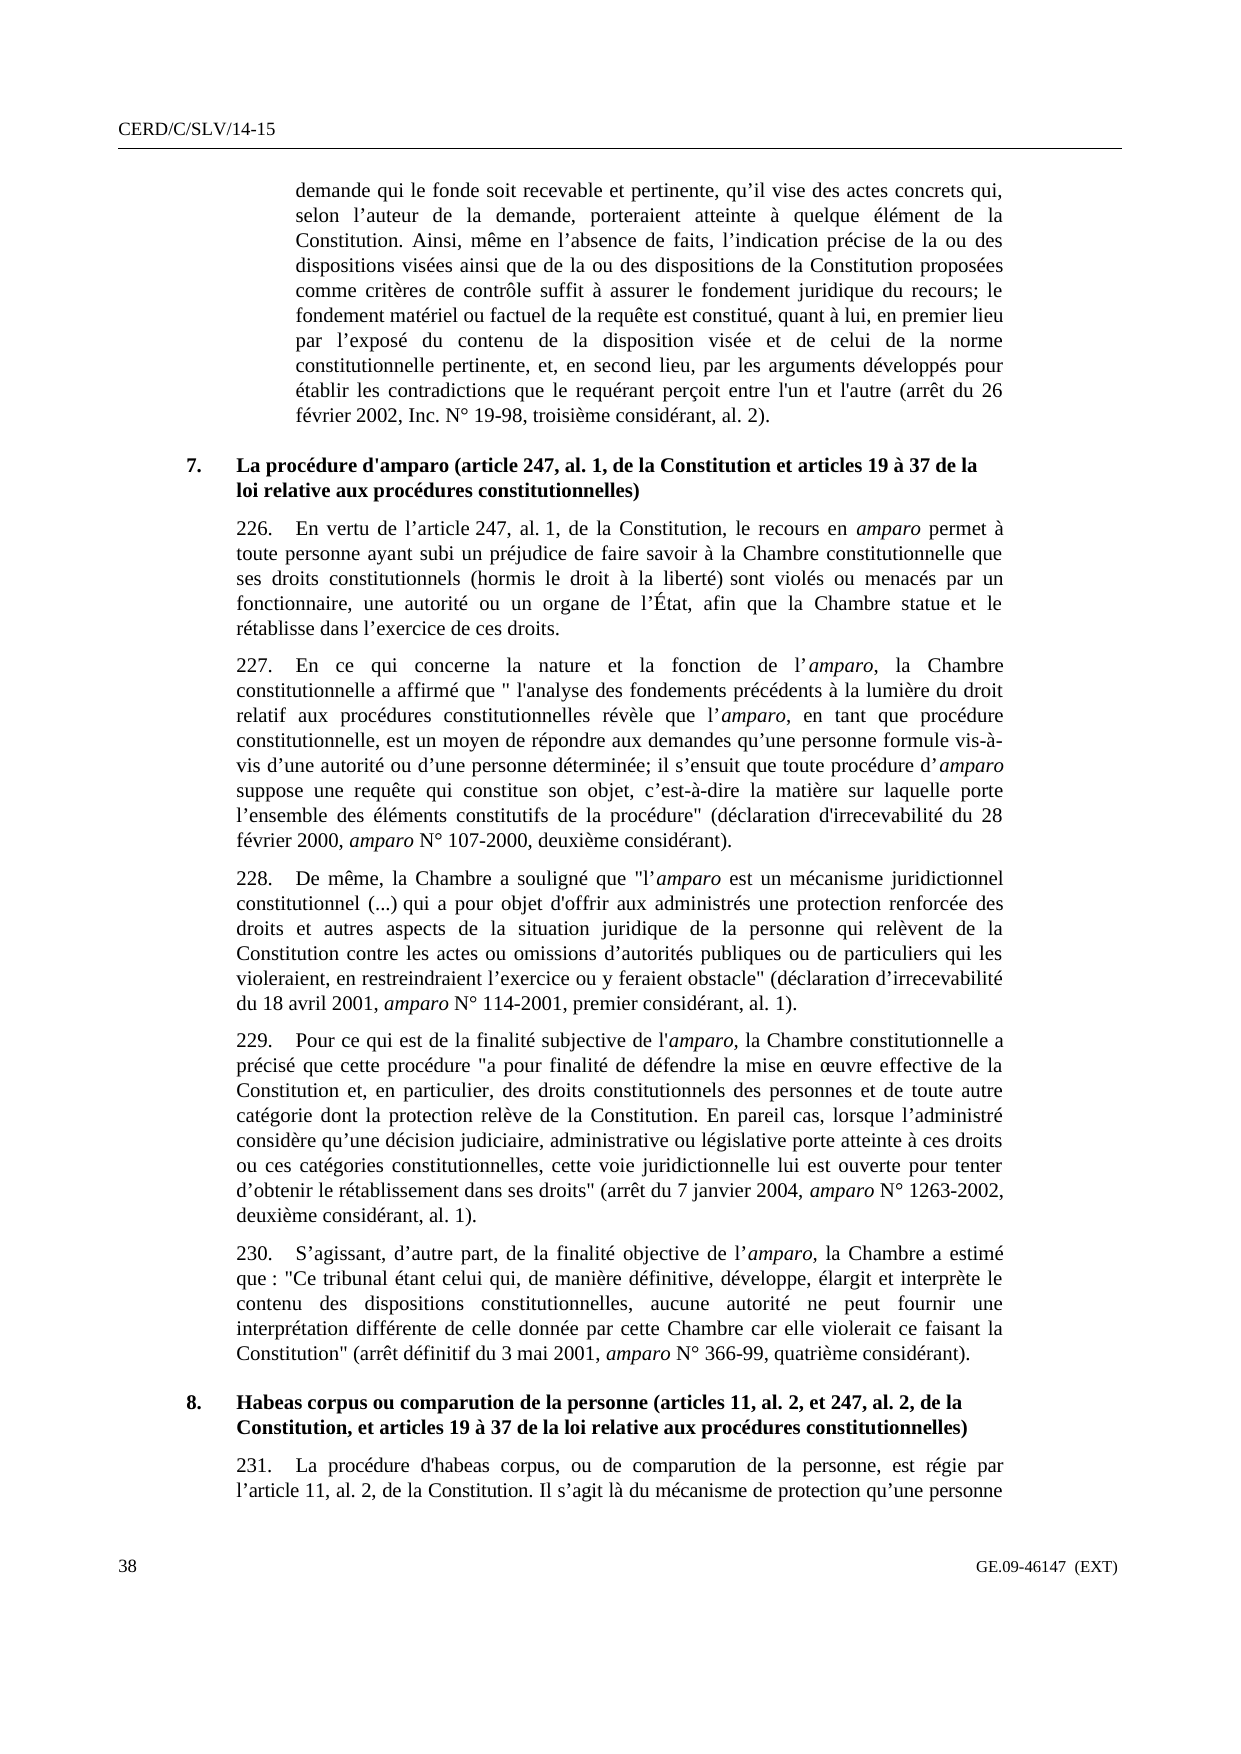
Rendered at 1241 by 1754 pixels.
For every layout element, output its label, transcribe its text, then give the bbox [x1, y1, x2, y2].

text 230. S’agissant, d’autre part, de la finalité objective de l’amparo, la Chambre a estimé que : "Ce tribunal étant celui qui, de manière définitive, développe, élargit et interprète le contenu des dispositions constitutionnelles, aucune autorité ne peut fournir une interprétation différente de celle donnée par cette Chambre car elle violerait ce faisant la Constitution" (arrêt définitif du 3 mai 2001, amparo N° 366-99, quatrième considérant). [236, 1240, 1004, 1365]
text 228. De même, la Chambre a souligné que "l’amparo est un mécanisme juridictionnel constitutionnel (...) qui a pour objet d'offrir aux administrés une protection renforcée des droits et autres aspects de la situation juridique de la personne qui relèvent de la Constitution contre les actes ou omissions d’autorités publiques ou de particuliers qui les violeraient, en restreindraient l’exercice ou y feraient obstacle" (déclaration d’irrecevabilité du 18 avril 2001, amparo N° 114-2001, premier considérant, al. 1). [236, 865, 1004, 1015]
text 7. La procédure d'amparo (article 247, al. 1, de la Constitution et articles 19 à 37 de la loi relative aux procédures constitutionnelles) [118, 452, 1004, 502]
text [236, 1452, 1004, 1502]
text 229. Pour ce qui est de la finalité subjective de l'amparo, la Chambre constitutionnelle a précisé que cette procédure "a pour finalité de défendre la mise en œuvre effective de la Constitution et, en particulier, des droits constitutionnels des personnes et de toute autre catégorie dont la protection relève de la Constitution. En pareil cas, lorsque l’administré considère qu’une décision judiciaire, administrative ou législative porte atteinte à ces droits ou ces catégories constitutionnelles, cette voie juridictionnelle lui est ouverte pour tenter d’obtenir le rétablissement dans ses droits" (arrêt du 7 janvier 2004, amparo N° 1263-2002, deuxième considérant, al. 1). [236, 1027, 1004, 1227]
text 8. Habeas corpus ou comparution de la personne (articles 11, al. 2, et 247, al. 2, de la Constitution, et articles 19 à 37 de la loi relative aux procédures constitutionnelles) [118, 1390, 1004, 1440]
text 226. En vertu de l’article 247, al. 1, de la Constitution, le recours en amparo permet à toute personne ayant subi un préjudice de faire savoir à la Chambre constitutionnelle que ses droits constitutionnels (hormis le droit à la liberté) sont violés ou menacés par un fonctionnaire, une autorité ou un organe de l’État, afin que la Chambre statue et le rétablisse dans l’exercice de ces droits. [236, 515, 1004, 640]
text 227. En ce qui concerne la nature et la fonction de l’amparo, la Chambre constitutionnelle a affirmé que " l'analyse des fondements précédents à la lumière du droit relatif aux procédures constitutionnelles révèle que l’amparo, en tant que procédure constitutionnelle, est un moyen de répondre aux demandes qu’une personne formule vis-à-vis d’une autorité ou d’une personne déterminée; il s’ensuit que toute procédure d’amparo suppose une requête qui constitue son objet, c’est-à-dire la matière sur laquelle porte l’ensemble des éléments constitutifs de la procédure" (déclaration d'irrecevabilité du 28 février 2000, amparo N° 107-2000, deuxième considérant). [236, 652, 1004, 852]
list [236, 177, 1004, 427]
